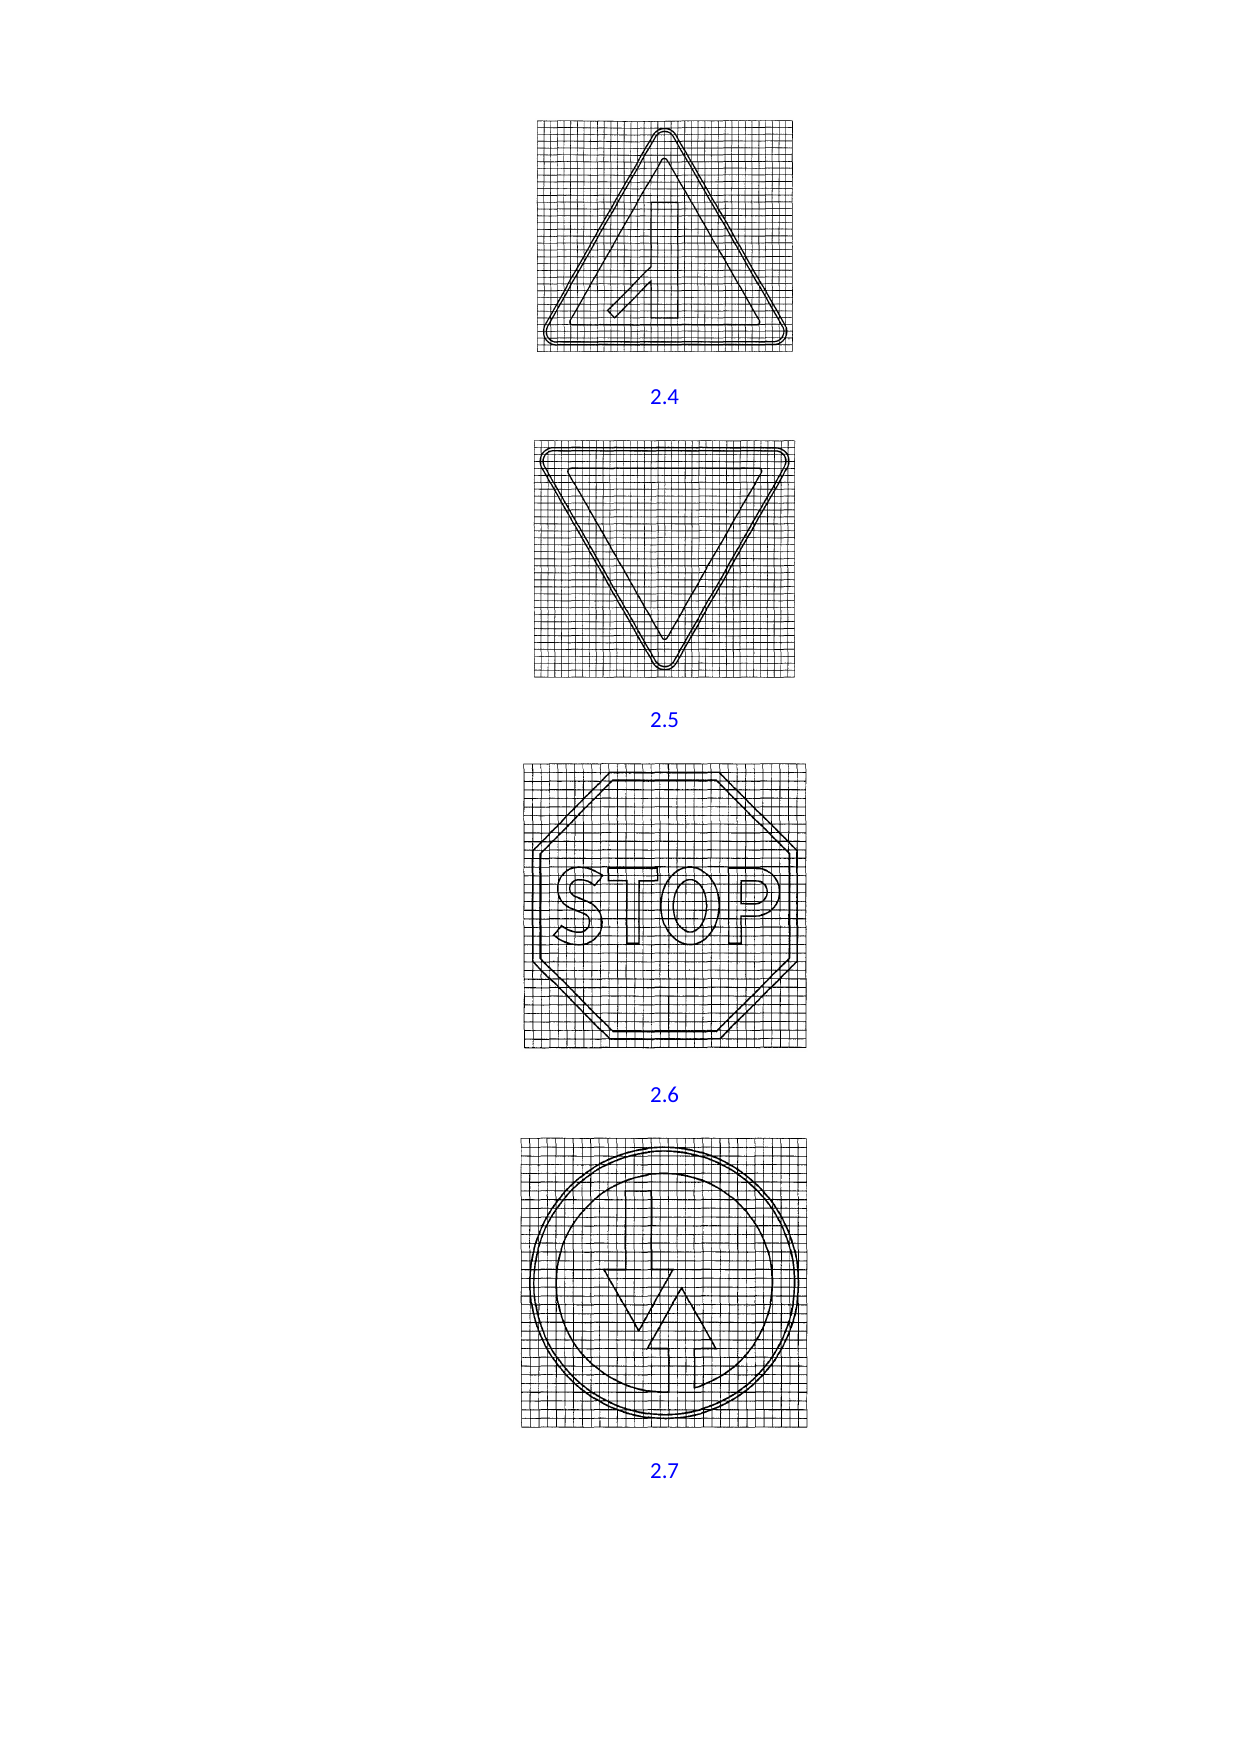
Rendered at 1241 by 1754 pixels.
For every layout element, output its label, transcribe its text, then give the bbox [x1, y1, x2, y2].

text 2.5 [177, 705, 1152, 733]
picture [519, 1136, 809, 1429]
text 2.4 [177, 382, 1152, 410]
picture [532, 438, 797, 678]
text 2.6 [177, 1080, 1152, 1108]
text 2.7 [177, 1457, 1152, 1484]
picture [535, 118, 794, 354]
picture [521, 761, 808, 1052]
